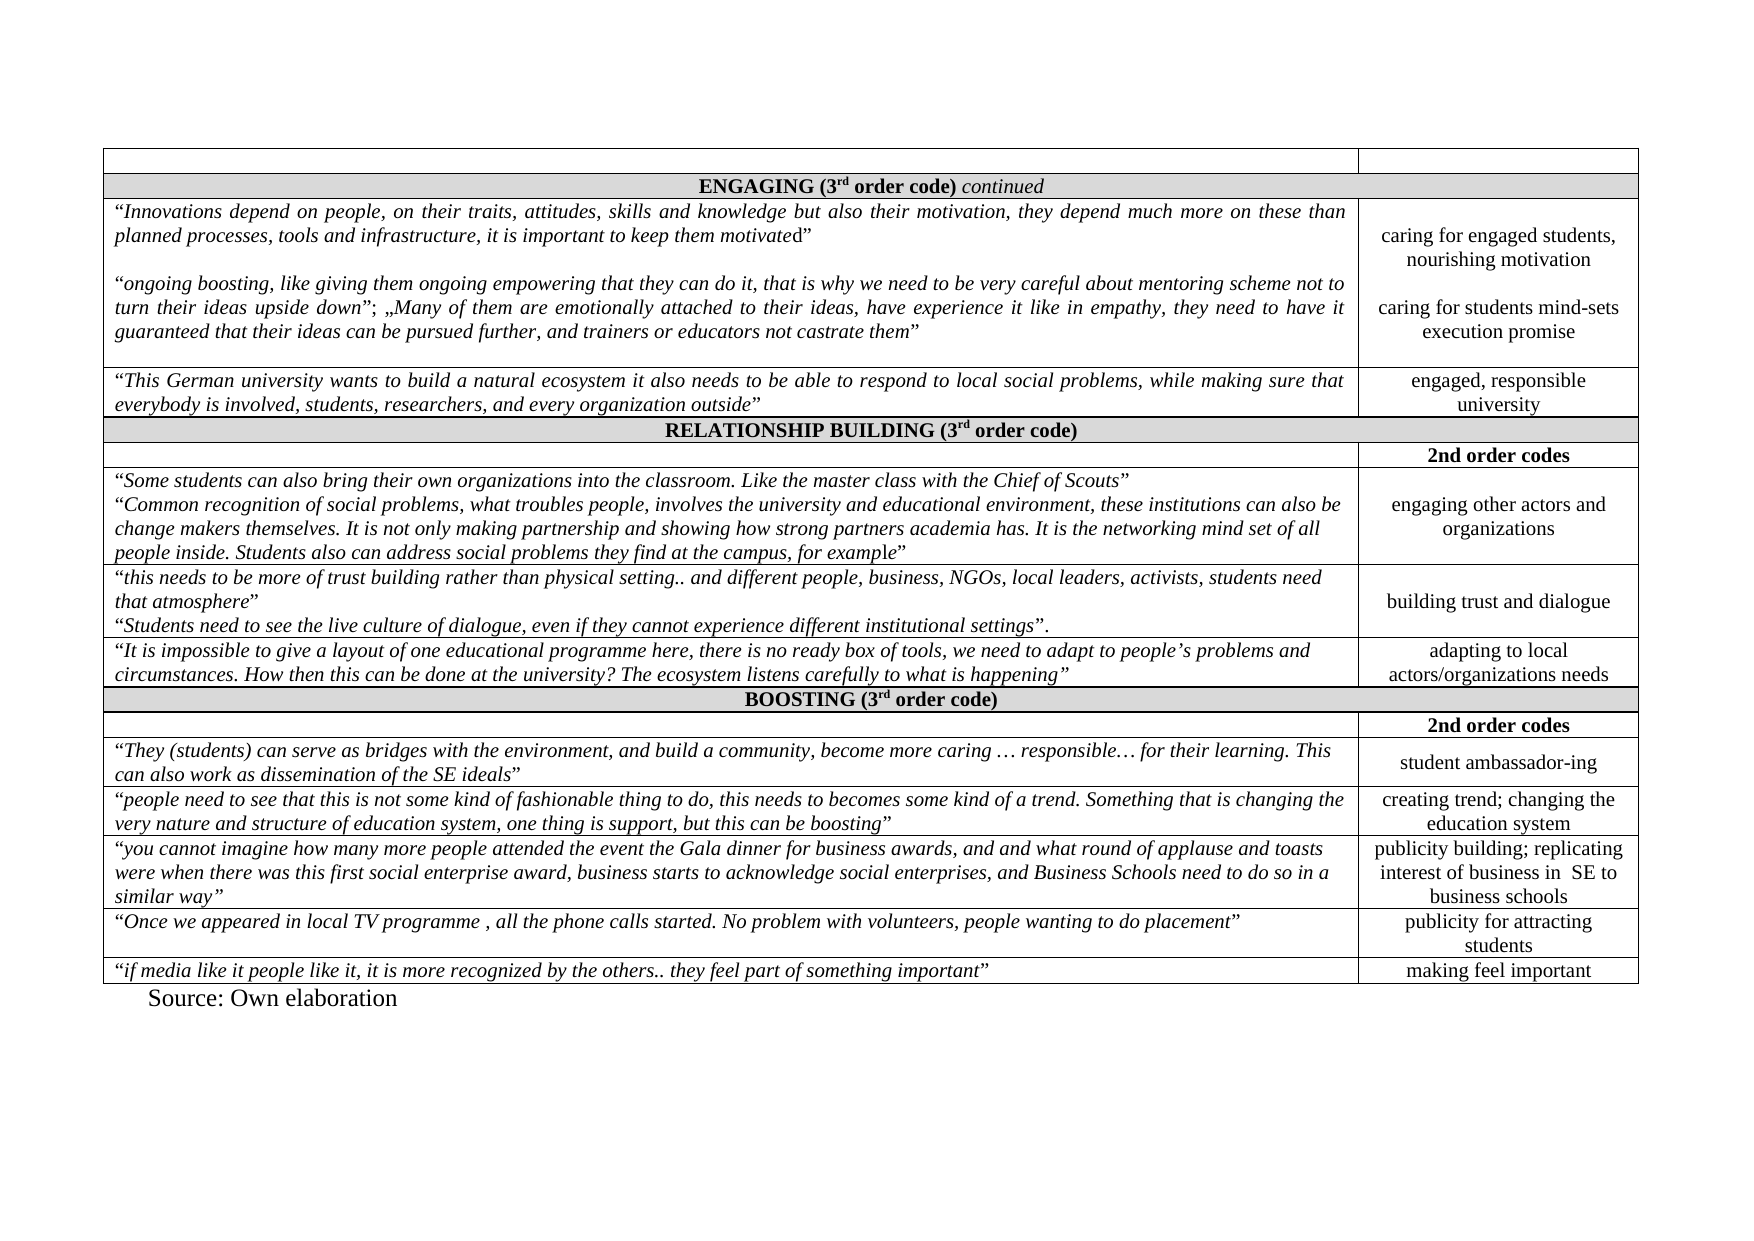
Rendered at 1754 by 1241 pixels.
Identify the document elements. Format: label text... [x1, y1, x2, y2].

table_cell BOOSTING (3rd order code) [104, 688, 1638, 711]
table_cell “Some students can also bring their own organizations into the classroom. Like the master class with the Chief of Scouts” “Common recognition of social problems, what troubles people, involves the university and educational environment, these institutions can also be change makers themselves. It is not only making partnership and showing how strong partners academia has. It is the networking mind set of all people inside. Students also can address social problems they find at the campus, for example” [104, 468, 1358, 564]
table_cell caring for engaged students, nourishing motivation caring for students mind-sets execution promise [1359, 199, 1638, 367]
table_cell creating trend; changing the education system [1359, 787, 1638, 835]
table_cell building trust and dialogue [1359, 565, 1638, 637]
table_cell “people need to see that this is not some kind of fashionable thing to do, this needs to becomes some kind of a trend. Something that is changing the very nature and structure of education system, one thing is support, but this can be boosting” [104, 787, 1358, 835]
table_cell 2nd order codes [1359, 713, 1638, 737]
table_cell [104, 443, 1358, 467]
table_cell RELATIONSHIP BUILDING (3rd order code) [104, 418, 1638, 442]
table_cell engaged, responsible university [1359, 368, 1638, 416]
table_cell “This German university wants to build a natural ecosystem it also needs to be able to respond to local social problems, while making sure that everybody is involved, students, researchers, and every organization outside” [104, 368, 1358, 416]
table_cell [104, 713, 1358, 737]
table_cell “Innovations depend on people, on their traits, attitudes, skills and knowledge but also their motivation, they depend much more on these than planned processes, tools and infrastructure, it is important to keep them motivated” “ongoing boosting, like giving them ongoing empowering that they can do it, that is why we need to be very careful about mentoring scheme not to turn their ideas upside down”; „Many of them are emotionally attached to their ideas, have experience it like in empathy, they need to have it guaranteed that their ideas can be pursued further, and trainers or educators not castrate them” [104, 199, 1358, 367]
table_cell “It is impossible to give a layout of one educational programme here, there is no ready box of tools, we need to adapt to people’s problems and circumstances. How then this can be done at the university? The ecosystem listens carefully to what is happening” [104, 638, 1358, 686]
table_cell adapting to local actors/organizations needs [1359, 638, 1638, 686]
table_cell “They (students) can serve as bridges with the environment, and build a community, become more caring … responsible… for their learning. This can also work as dissemination of the SE ideals” [104, 738, 1358, 786]
table_cell student ambassador-ing [1359, 738, 1638, 786]
table_cell engaging other actors and organizations [1359, 468, 1638, 564]
table_cell publicity for attracting students [1359, 909, 1638, 957]
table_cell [1359, 149, 1638, 173]
text Source: Own elaboration [148, 984, 1606, 1012]
table_cell “this needs to be more of trust building rather than physical setting.. and different people, business, NGOs, local leaders, activists, students need that atmosphere” “Students need to see the live culture of dialogue, even if they cannot experience different institutional settings”. [104, 565, 1358, 637]
table_cell “if media like it people like it, it is more recognized by the others.. they feel part of something important” [104, 958, 1358, 982]
table_cell “Once we appeared in local TV programme , all the phone calls started. No problem with volunteers, people wanting to do placement” [104, 909, 1358, 957]
table_cell making feel important [1359, 958, 1638, 982]
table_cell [104, 149, 1358, 173]
table_cell 2nd order codes [1359, 443, 1638, 467]
table_cell “you cannot imagine how many more people attended the event the Gala dinner for business awards, and and what round of applause and toasts were when there was this first social enterprise award, business starts to acknowledge social enterprises, and Business Schools need to do so in a similar way” [104, 836, 1358, 908]
table_cell publicity building; replicating interest of business in SE to business schools [1359, 836, 1638, 908]
table_cell ENGAGING (3rd order code) continued [104, 174, 1638, 198]
